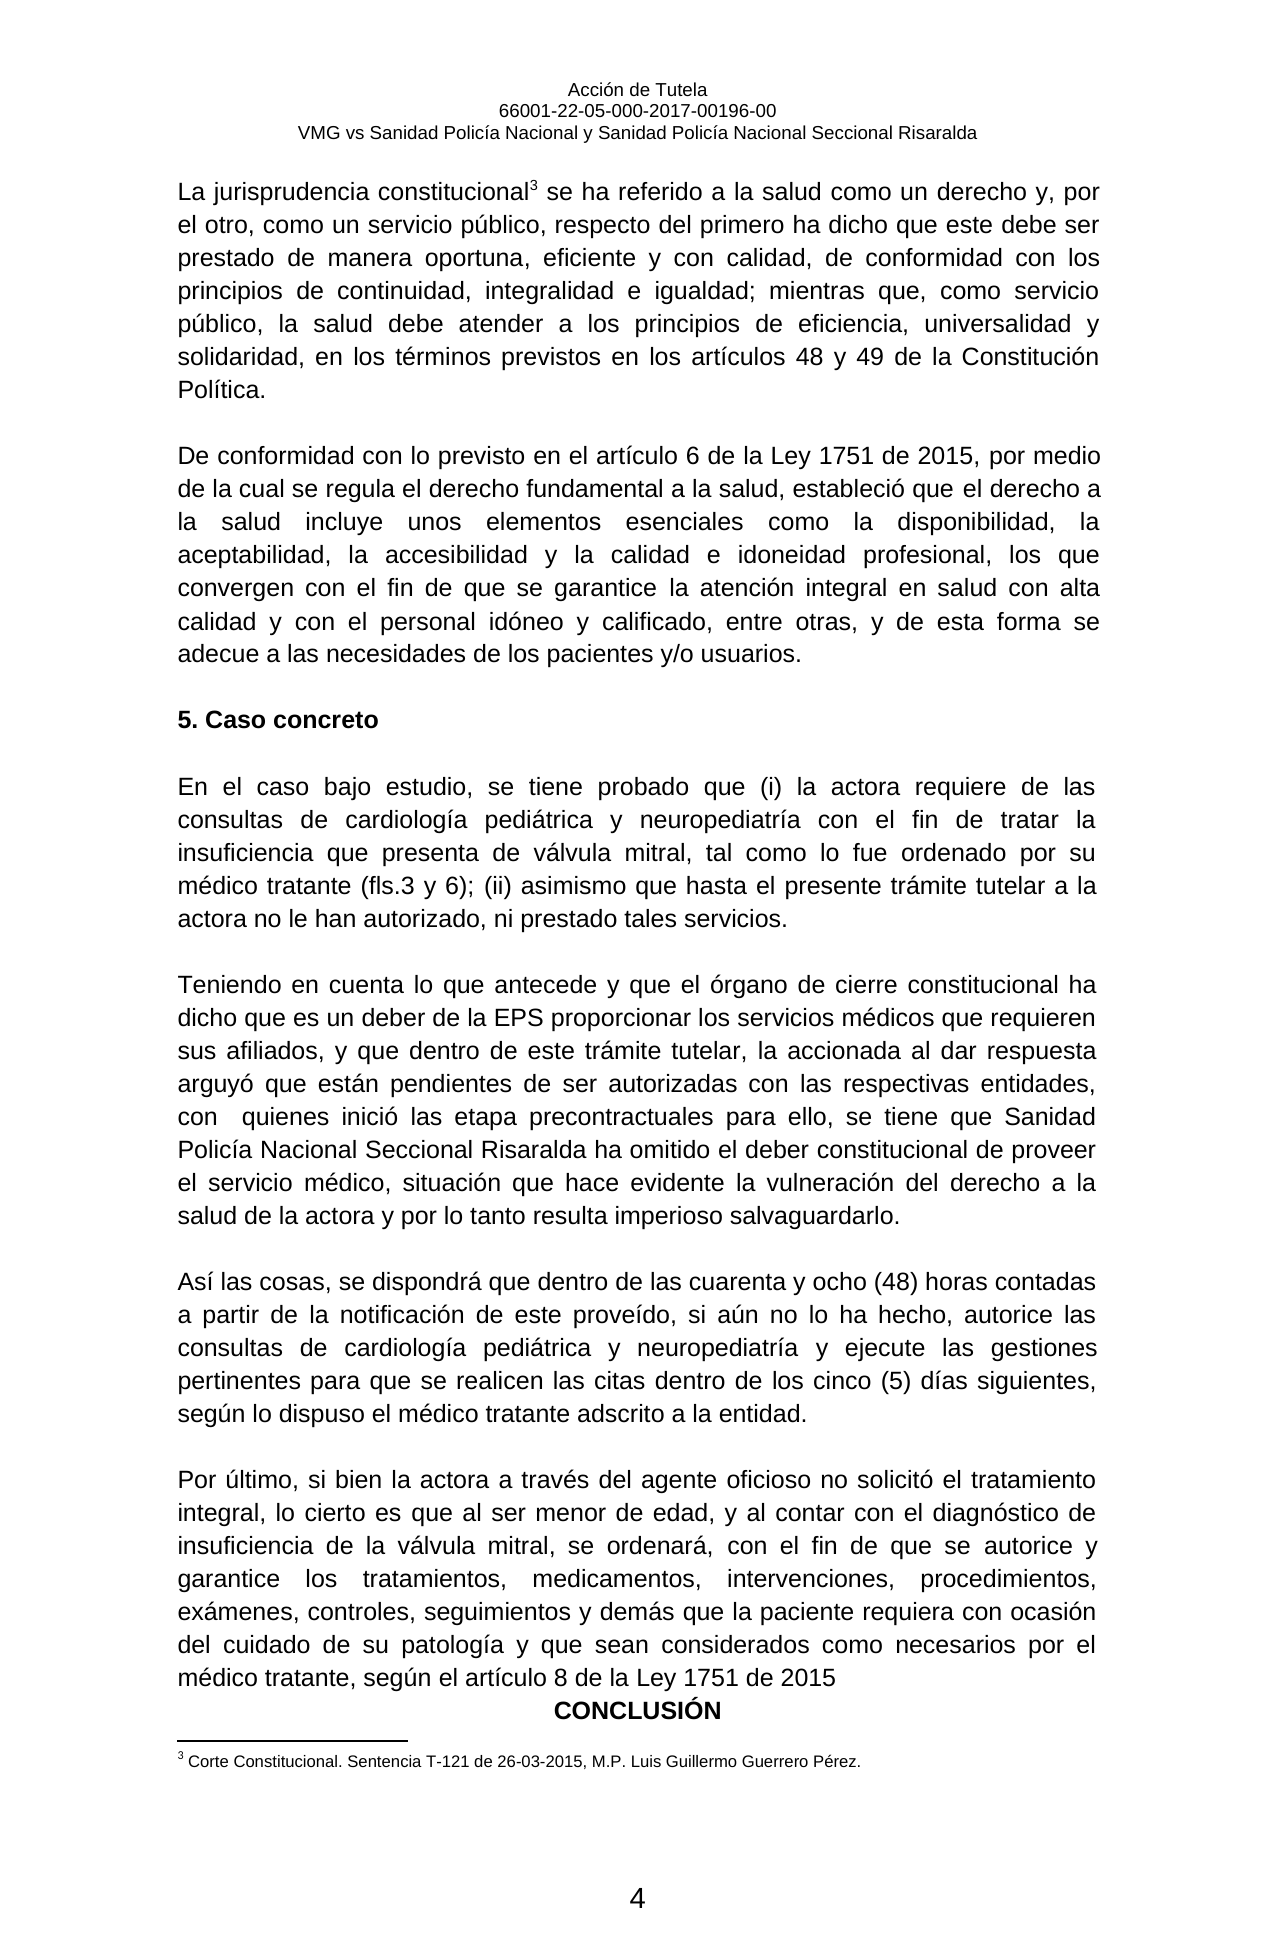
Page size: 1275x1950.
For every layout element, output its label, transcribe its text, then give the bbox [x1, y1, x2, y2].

text En el caso bajo estudio, se tiene probado que (i) la actora requiere de las consultas de cardiología pediátrica y neuropediatría con el fin de tratar la insuficiencia que presenta de válvula mitral, tal como lo fue ordenado por su médico tratante (fls.3 y 6); (ii) asimismo que hasta el presente trámite tutelar a la actora no le han autorizado, ni prestado tales servicios. [177, 772, 1098, 932]
text CONCLUSIÓN [177, 1696, 1098, 1725]
text De conformidad con lo previsto en el artículo 6 de la Ley 1751 de 2015, por medio de la cual se regula el derecho fundamental a la salud, estableció que el derecho a la salud incluye unos elementos esenciales como la disponibilidad, la aceptabilidad, la accesibilidad y la calidad e idoneidad profesional, los que convergen con el fin de que se garantice la atención integral en salud con alta calidad y con el personal idóneo y calificado, entre otras, y de esta forma se adecue a las necesidades de los pacientes y/o usuarios. [177, 441, 1101, 668]
text Por último, si bien la actora a través del agente oficioso no solicitó el tratamiento integral, lo cierto es que al ser menor de edad, y al contar con el diagnóstico de insuficiencia de la válvula mitral, se ordenará, con el fin de que se autorice y garantice los tratamientos, medicamentos, intervenciones, procedimientos, exámenes, controles, seguimientos y demás que la paciente requiera con ocasión del cuidado de su patología y que sean considerados como necesarios por el médico tratante, según el artículo 8 de la Ley 1751 de 2015 [177, 1465, 1098, 1692]
text Teniendo en cuenta lo que antecede y que el órgano de cierre constitucional ha dicho que es un deber de la EPS proporcionar los servicios médicos que requieren sus afiliados, y que dentro de este trámite tutelar, la accionada al dar respuesta arguyó que están pendientes de ser autorizadas con las respectivas entidades, con quienes inició las etapa precontractuales para ello, se tiene que Sanidad Policía Nacional Seccional Risaralda ha omitido el deber constitucional de proveer el servicio médico, situación que hace evidente la vulneración del derecho a la salud de la actora y por lo tanto resulta imperioso salvaguardarlo. [177, 970, 1098, 1229]
text 5. Caso concreto [177, 706, 1098, 734]
text Así las cosas, se dispondrá que dentro de las cuarenta y ocho (48) horas contadas a partir de la notificación de este proveído, si aún no lo ha hecho, autorice las consultas de cardiología pediátrica y neuropediatría y ejecute las gestiones pertinentes para que se realicen las citas dentro de los cinco (5) días siguientes, según lo dispuso el médico tratante adscrito a la entidad. [177, 1267, 1098, 1428]
text La jurisprudencia constitucional se ha referido a la salud como un derecho y, por el otro, como un servicio público, respecto del primero ha dicho que este debe ser prestado de manera oportuna, eficiente y con calidad, de conformidad con los principios de continuidad, integralidad e igualdad; mientras que, como servicio público, la salud debe atender a los principios de eficiencia, universalidad y solidaridad, en los términos previstos en los artículos 48 y 49 de la Constitución Política. [177, 177, 1101, 404]
